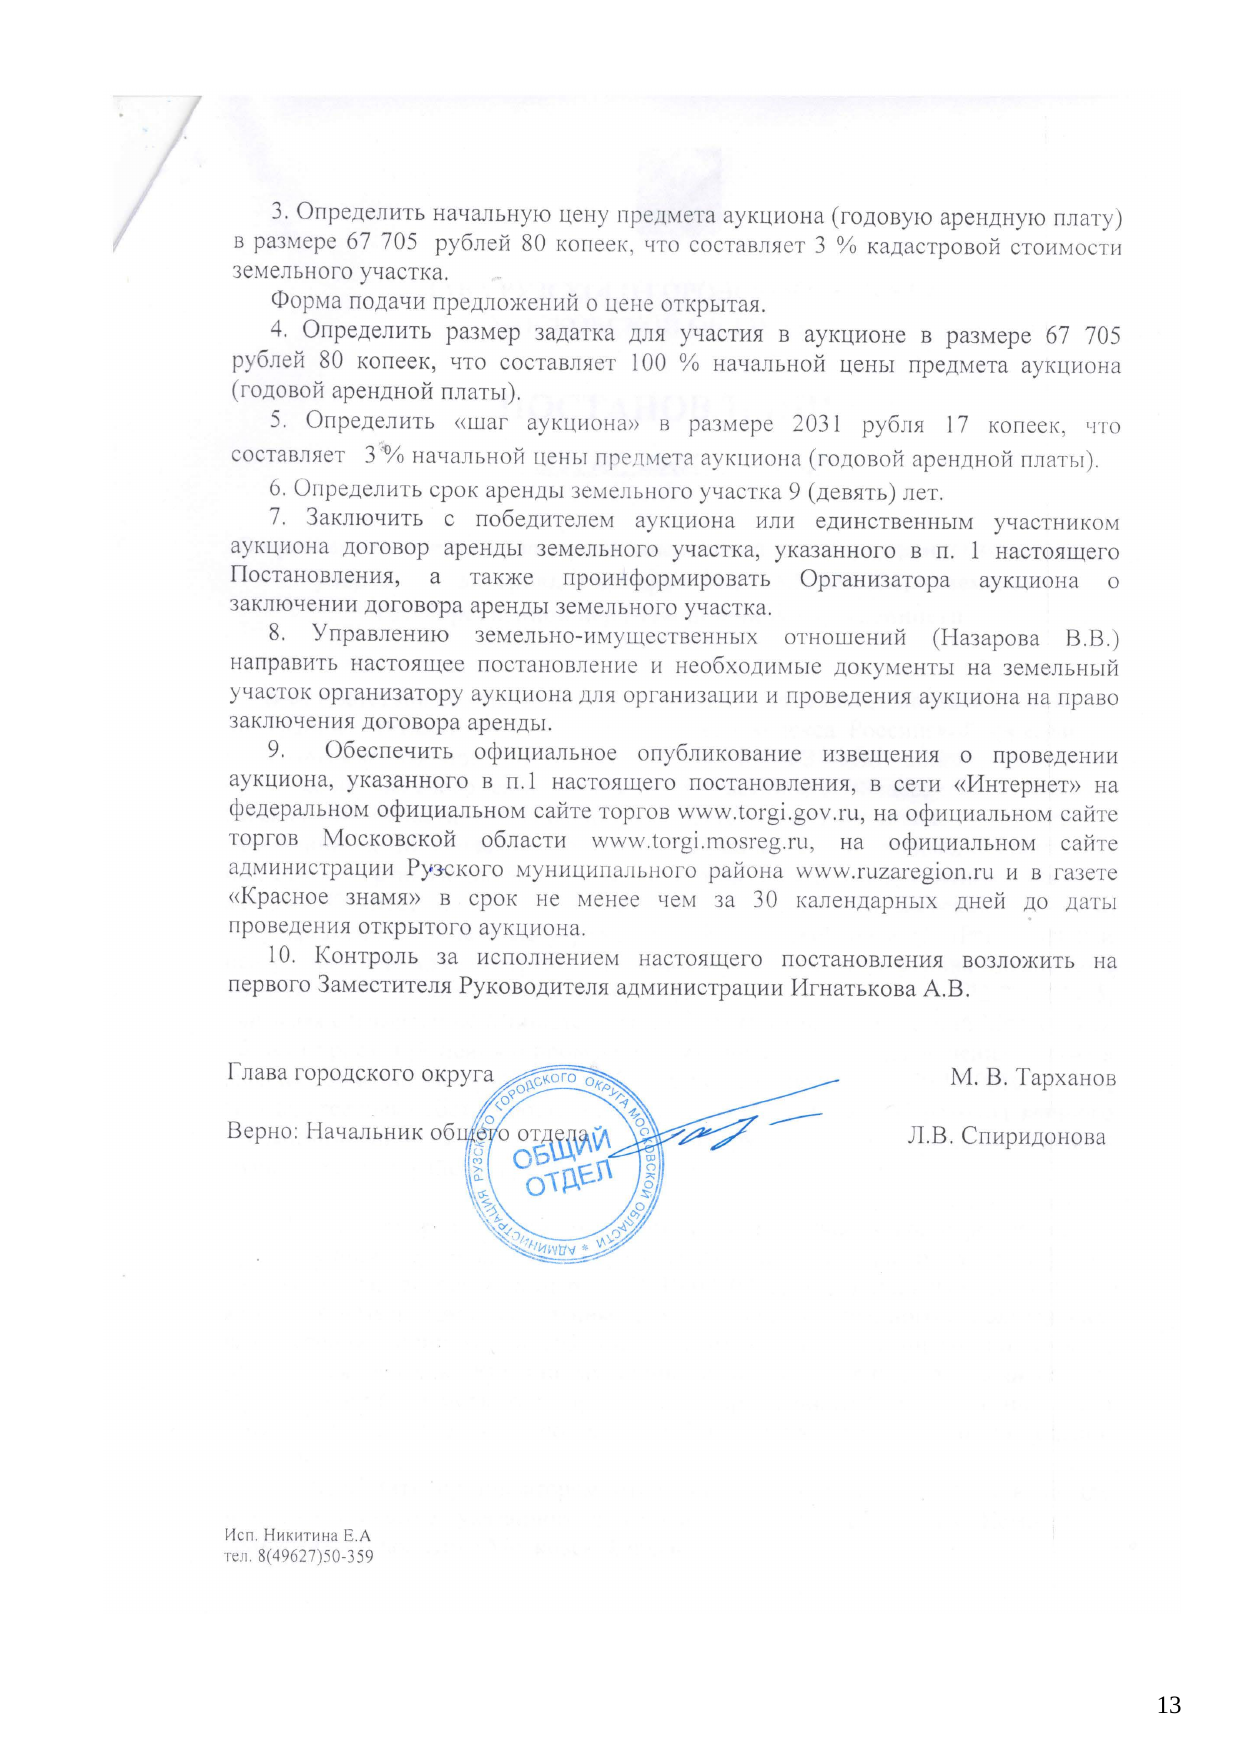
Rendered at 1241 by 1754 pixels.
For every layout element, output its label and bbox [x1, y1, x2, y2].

picture [103, 88, 1181, 1614]
